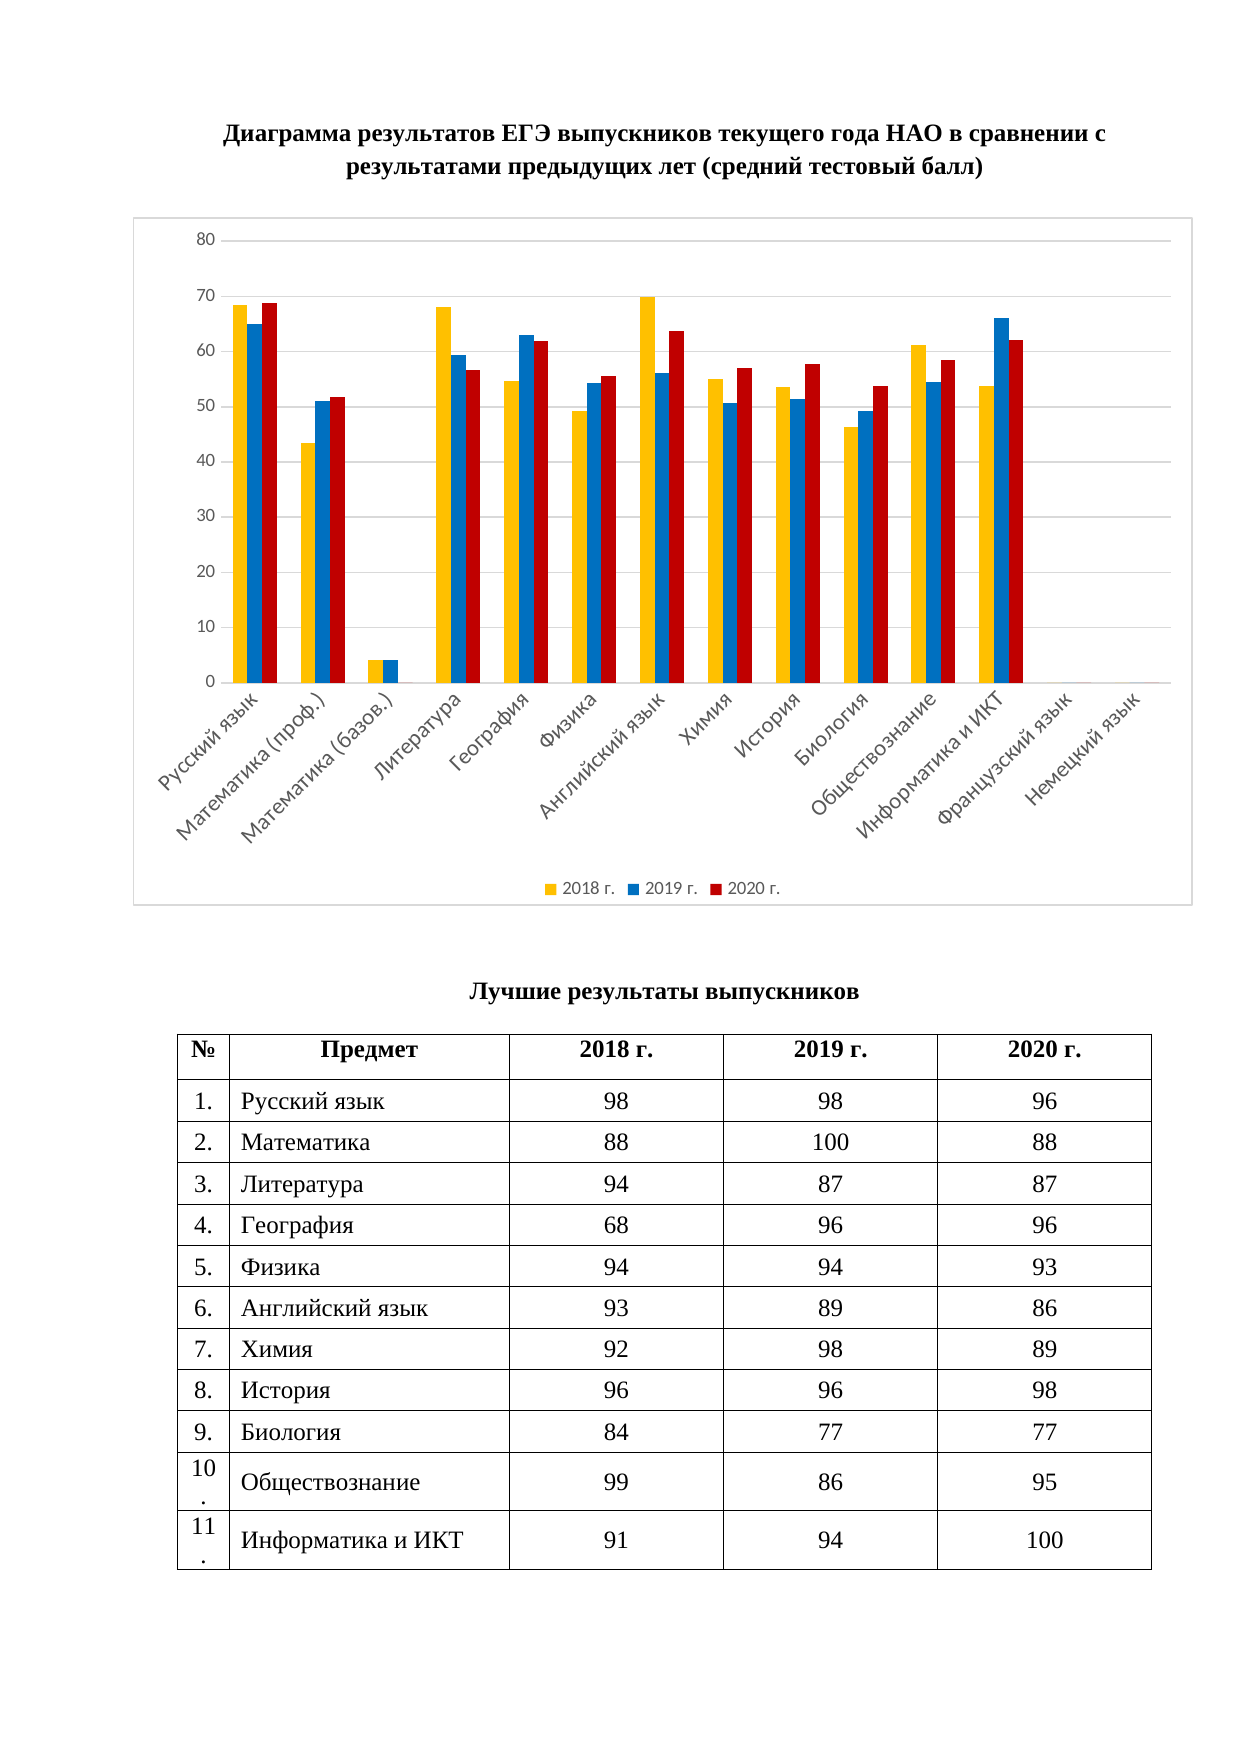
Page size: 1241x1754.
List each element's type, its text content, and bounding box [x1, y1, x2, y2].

table_cell 99 [510, 1453, 723, 1510]
text Диаграмма результатов ЕГЭ выпускников текущего года НАО в сравнении с результатами предыдущих лет (средний тестовый балл) [177, 118, 1152, 180]
table_cell 4. [178, 1205, 229, 1245]
table_cell 94 [510, 1163, 723, 1203]
table_cell 100 [938, 1511, 1151, 1569]
table_cell 96 [724, 1205, 937, 1245]
table_cell 98 [510, 1080, 723, 1121]
table_header 2018 г. [510, 1035, 723, 1079]
table_cell 96 [938, 1205, 1151, 1245]
table_cell Литература [230, 1163, 509, 1203]
table_cell Математика [230, 1122, 509, 1162]
table_cell История [230, 1370, 509, 1410]
table_cell Обществознание [230, 1453, 509, 1510]
table_cell 93 [510, 1287, 723, 1327]
table_cell 88 [938, 1122, 1151, 1162]
table_cell Русский язык [230, 1080, 509, 1121]
table_cell 100 [724, 1122, 937, 1162]
table_cell 94 [510, 1246, 723, 1286]
table_cell 11. [178, 1511, 229, 1569]
table_cell 8. [178, 1370, 229, 1410]
table_cell 89 [938, 1329, 1151, 1369]
table_cell 5. [178, 1246, 229, 1286]
table_cell География [230, 1205, 509, 1245]
table_cell Информатика и ИКТ [230, 1511, 509, 1569]
table_cell 86 [938, 1287, 1151, 1327]
table_cell 95 [938, 1453, 1151, 1510]
table_cell 96 [724, 1370, 937, 1410]
table_cell 96 [510, 1370, 723, 1410]
table_cell 94 [724, 1511, 937, 1569]
table_cell Биология [230, 1411, 509, 1452]
table_cell 84 [510, 1411, 723, 1452]
table_header № [178, 1035, 229, 1079]
table_cell 10. [178, 1453, 229, 1510]
table_header 2020 г. [938, 1035, 1151, 1079]
table_cell 6. [178, 1287, 229, 1327]
table_cell 93 [938, 1246, 1151, 1286]
table_cell Физика [230, 1246, 509, 1286]
table_cell 92 [510, 1329, 723, 1369]
table_cell 87 [938, 1163, 1151, 1203]
table_cell 94 [724, 1246, 937, 1286]
table_cell 98 [724, 1080, 937, 1121]
table_cell 68 [510, 1205, 723, 1245]
table_cell 87 [724, 1163, 937, 1203]
table_header 2019 г. [724, 1035, 937, 1079]
table_cell 2. [178, 1122, 229, 1162]
text Лучшие результаты выпускников [177, 976, 1152, 1005]
table_cell 3. [178, 1163, 229, 1203]
table_cell 98 [938, 1370, 1151, 1410]
table_cell Английский язык [230, 1287, 509, 1327]
table_cell 91 [510, 1511, 723, 1569]
table_cell 77 [938, 1411, 1151, 1452]
table_cell 1. [178, 1080, 229, 1121]
table_cell 96 [938, 1080, 1151, 1121]
table_cell 7. [178, 1329, 229, 1369]
table_cell Химия [230, 1329, 509, 1369]
table_cell 9. [178, 1411, 229, 1452]
table_cell 77 [724, 1411, 937, 1452]
table_cell 89 [724, 1287, 937, 1327]
table_cell 86 [724, 1453, 937, 1510]
table_cell 98 [724, 1329, 937, 1369]
table_header Предмет [230, 1035, 509, 1079]
table_cell 88 [510, 1122, 723, 1162]
